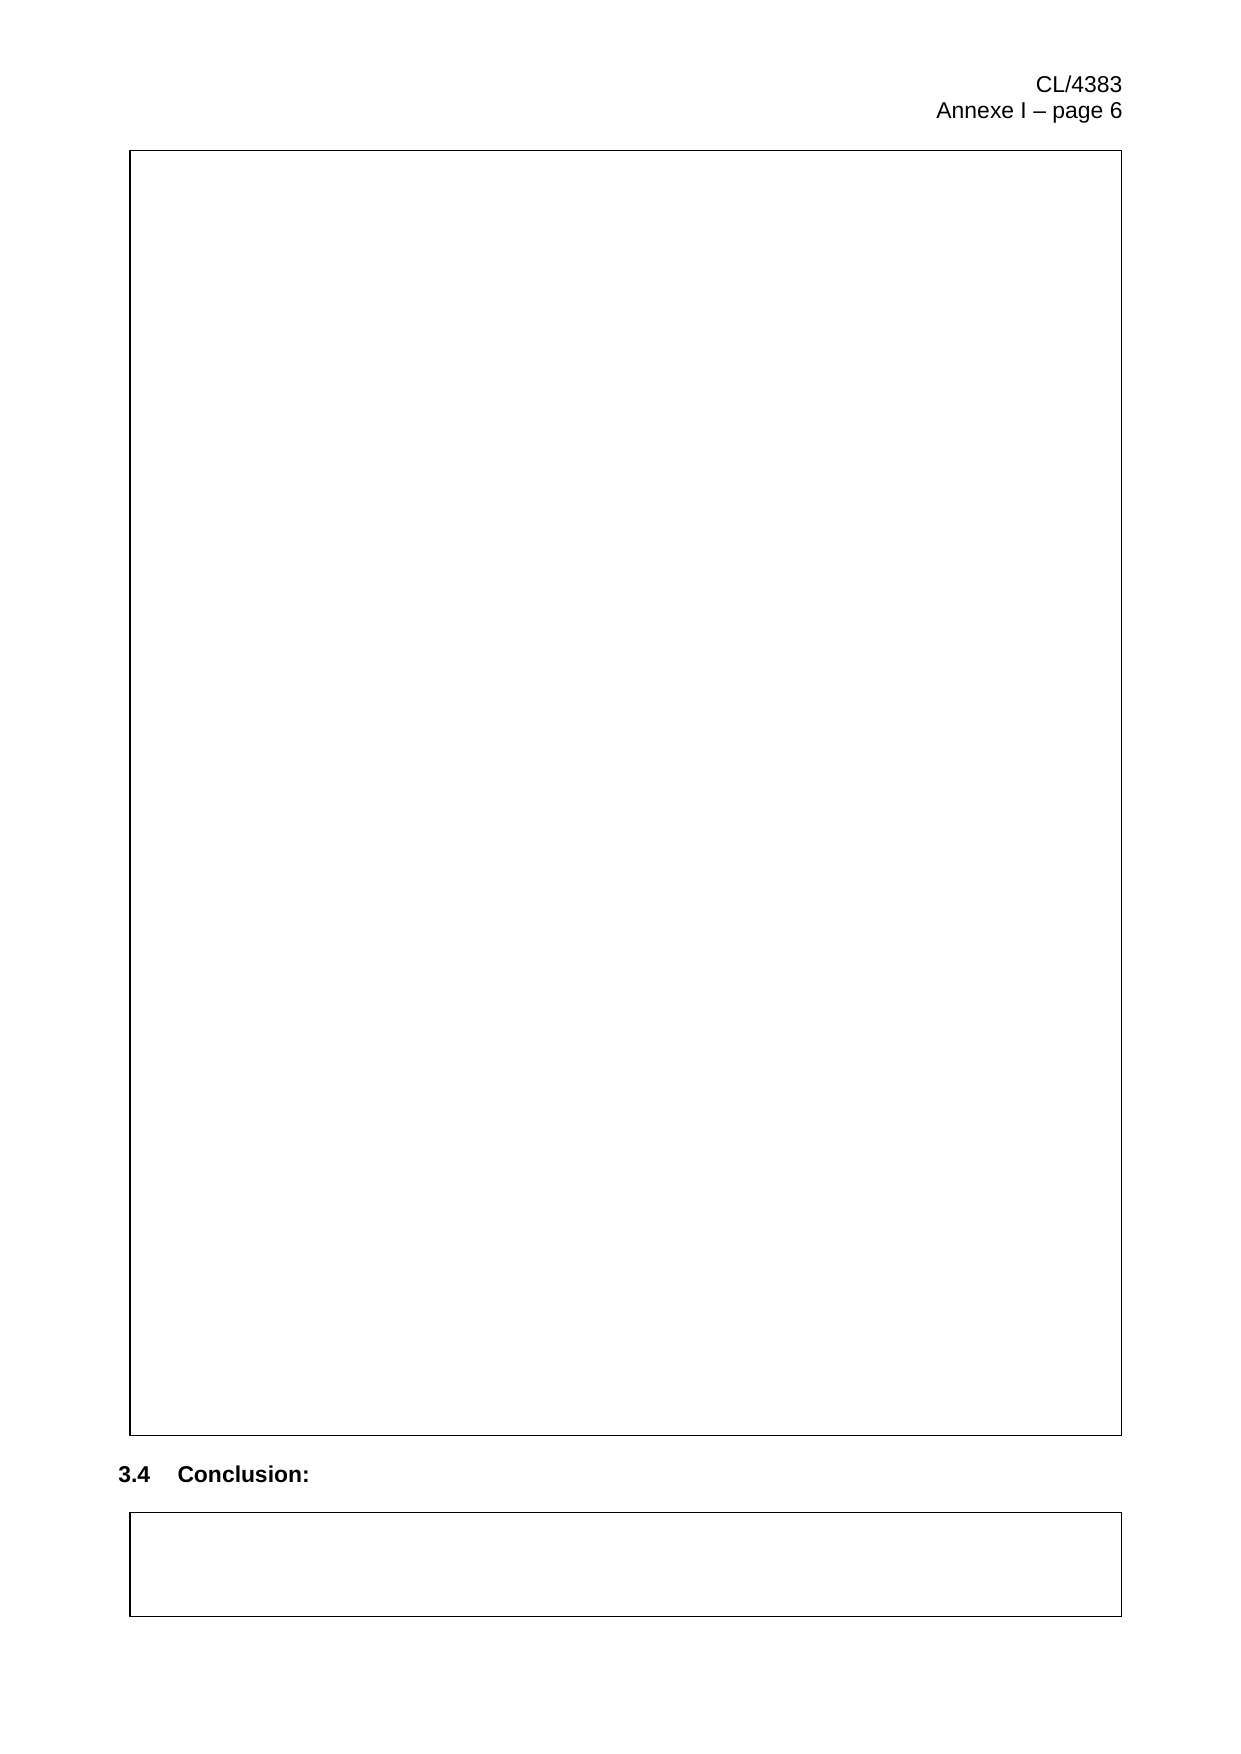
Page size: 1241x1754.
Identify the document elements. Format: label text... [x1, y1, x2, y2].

table_header [131, 151, 1121, 1435]
text 3.4 Conclusion: [118, 1461, 1122, 1487]
table_header [131, 1513, 1121, 1616]
